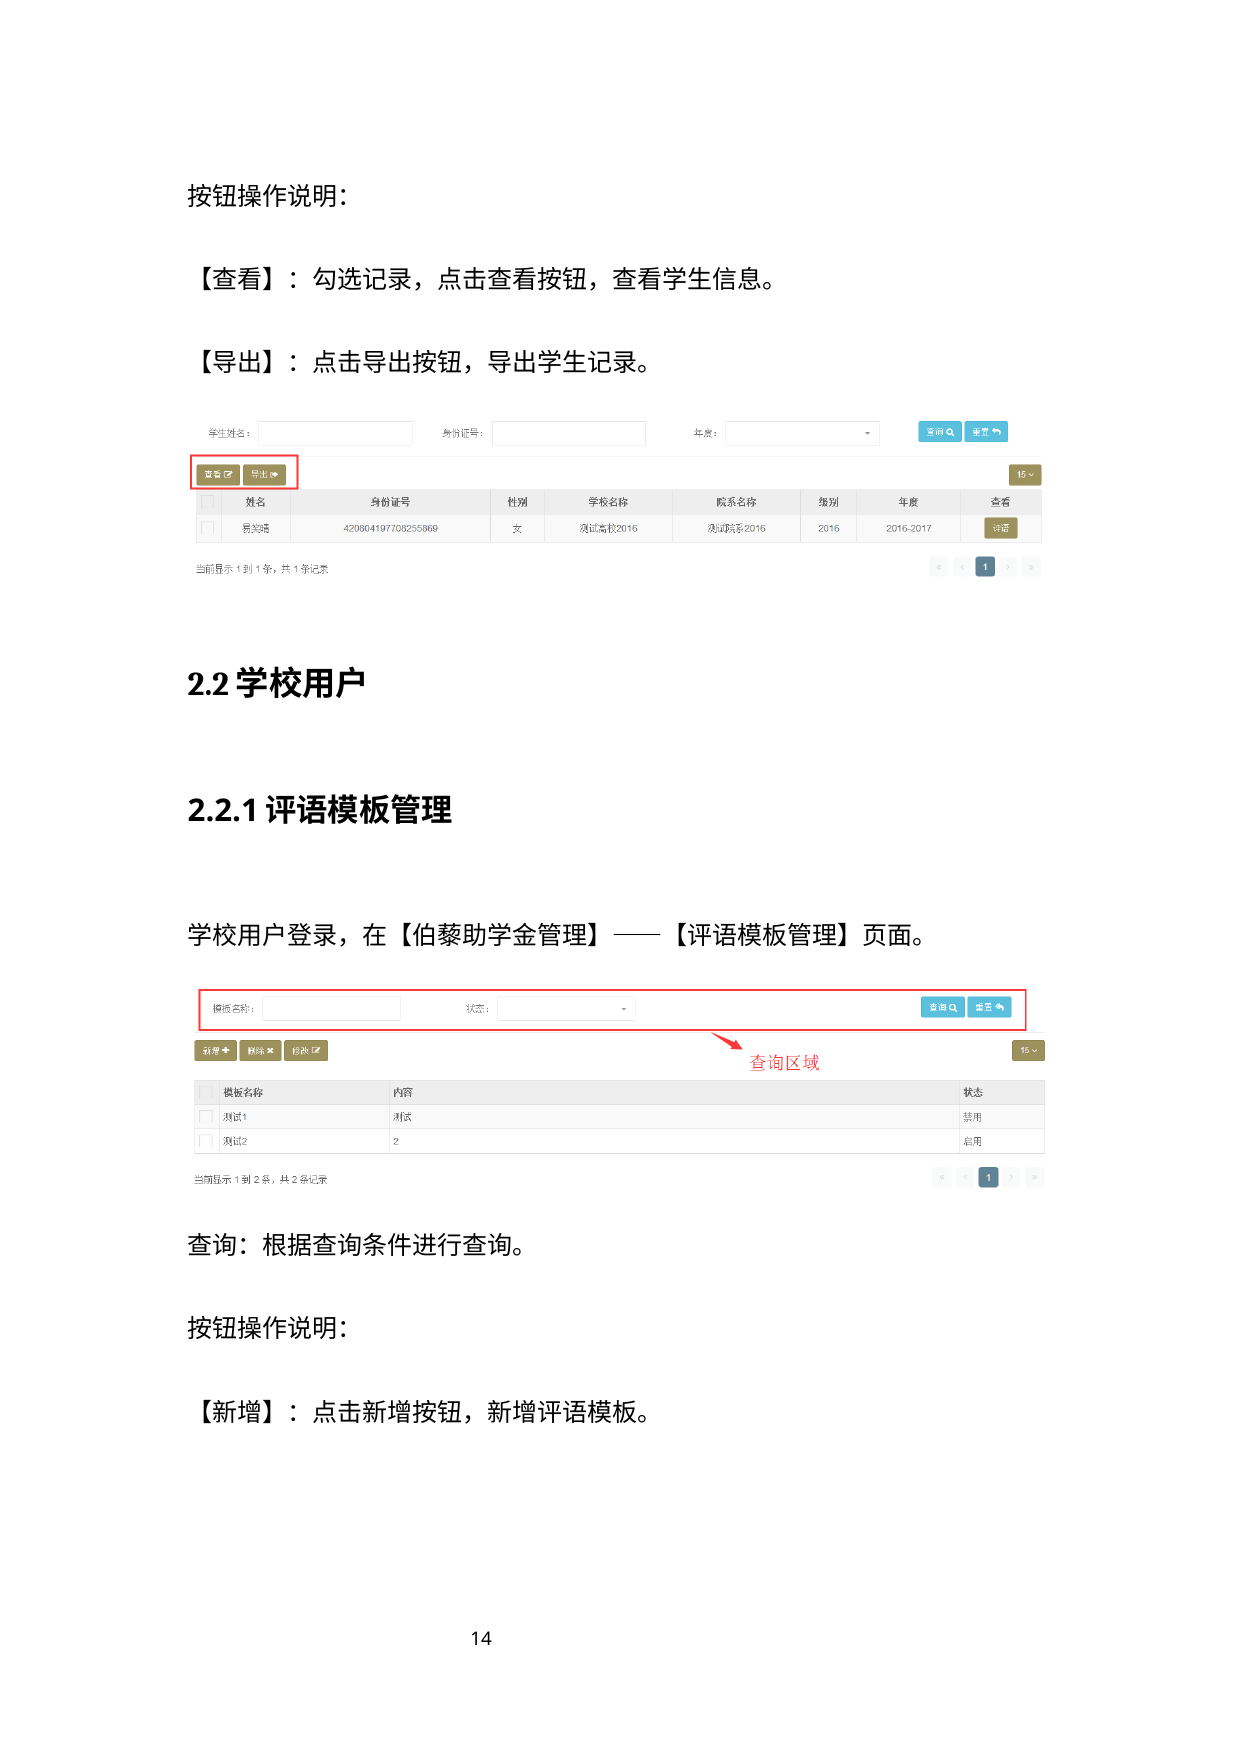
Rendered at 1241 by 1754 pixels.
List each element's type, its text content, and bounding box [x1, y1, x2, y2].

text 查询：根据查询条件进行查询。 [187, 1211, 1053, 1276]
text 按钮操作说明： [187, 1294, 1053, 1359]
text 学校用户登录，在【伯藜助学金管理】——【评语模板管理】页面。 [187, 901, 1053, 966]
picture [187, 411, 1053, 577]
text 【查看】：勾选记录，点击查看按钮，查看学生信息。 [187, 245, 1053, 310]
text 【新增】：点击新增按钮，新增评语模板。 [187, 1378, 1053, 1443]
text 【导出】：点击导出按钮，导出学生记录。 [187, 328, 1053, 393]
text 按钮操作说明： [187, 162, 1053, 227]
subtitle 2.2学校用户 [187, 648, 1053, 713]
subtitle 2.2.1评语模板管理 [187, 776, 1053, 841]
picture [187, 983, 1052, 1191]
